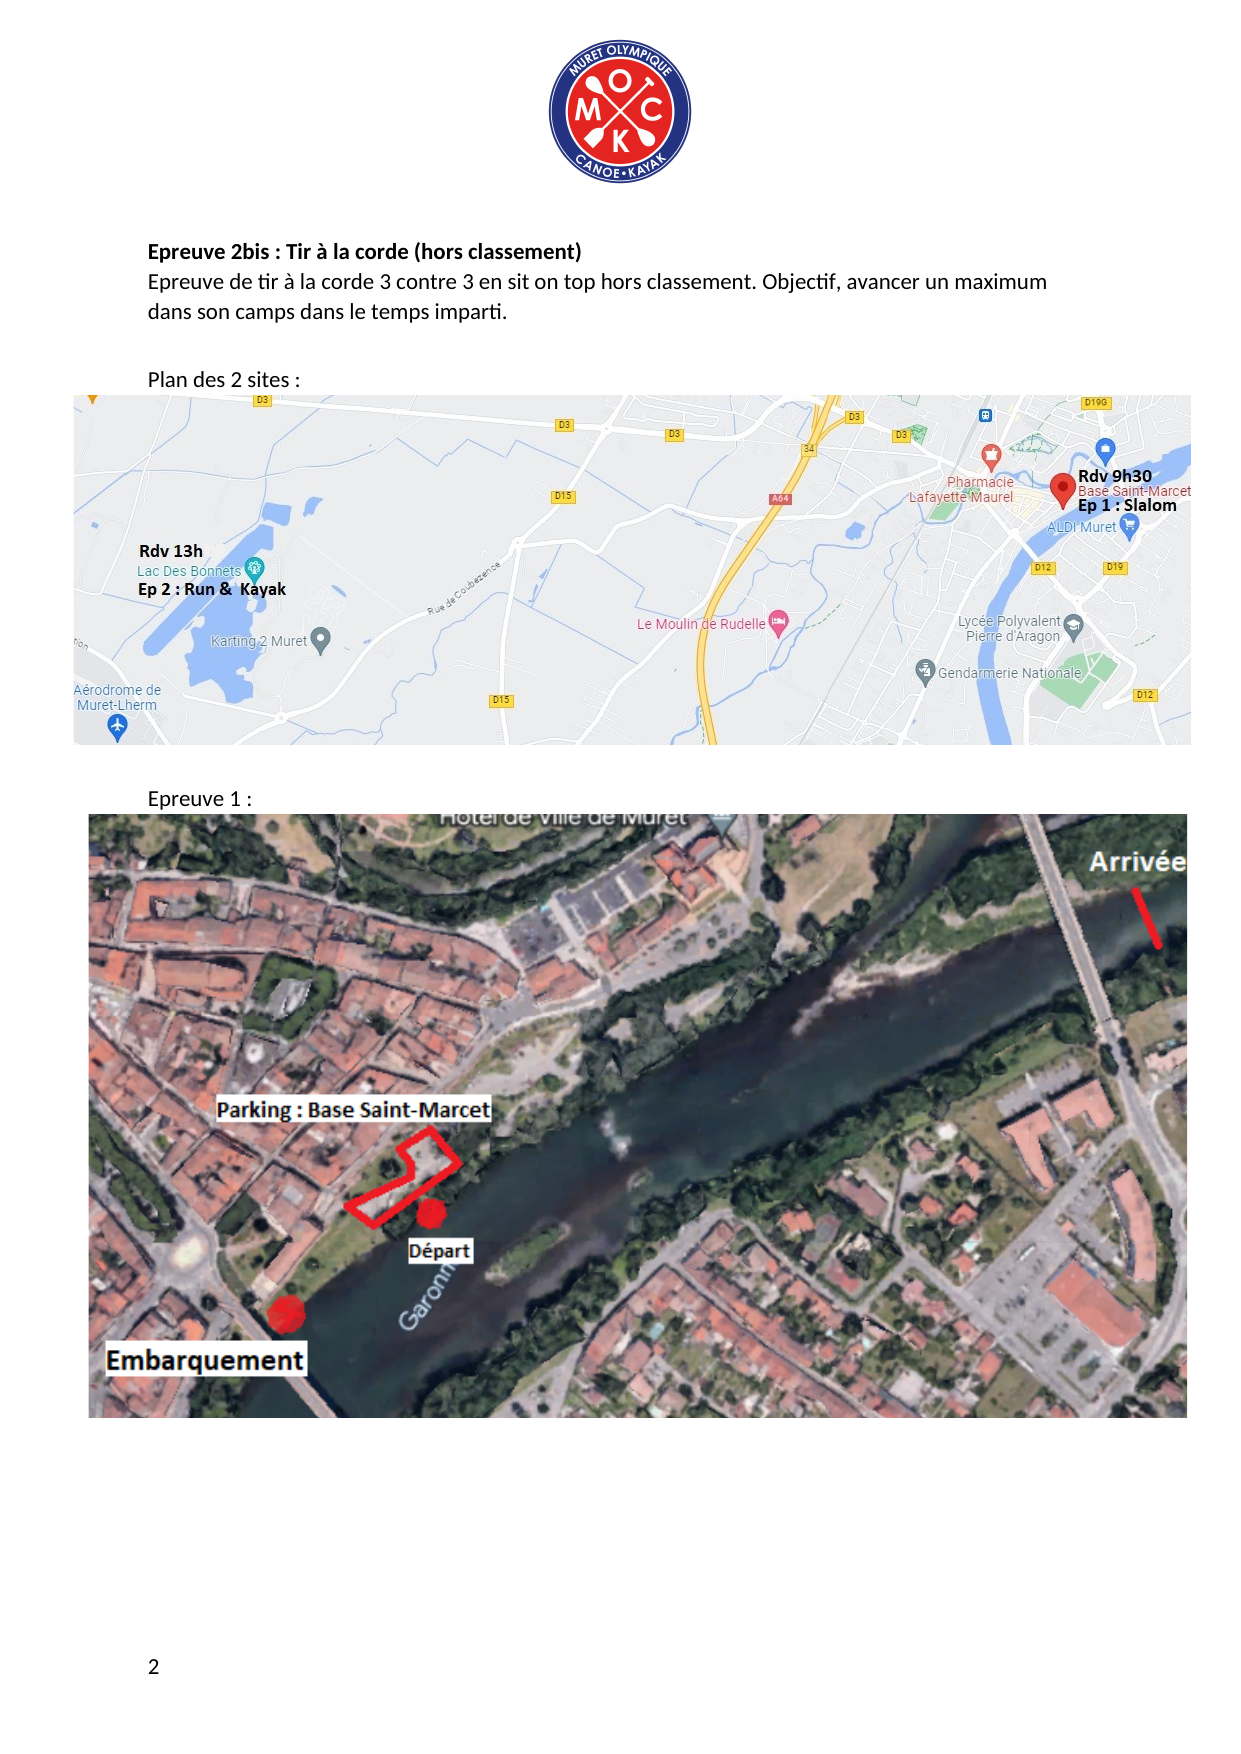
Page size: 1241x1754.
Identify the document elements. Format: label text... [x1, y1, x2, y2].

picture [73, 395, 1191, 745]
text Epreuve de tir à la corde 3 contre 3 en sit on top hors classement. Objectif, avancer un maximum dans son camps dans le temps imparti. [148, 267, 1093, 325]
picture [546, 37, 694, 186]
text Epreuve 2bis : Tir à la corde (hors classement) [148, 237, 1093, 265]
picture [88, 814, 1188, 1418]
text Plan des 2 sites : [148, 365, 1093, 393]
text Epreuve 1 : [148, 784, 1093, 812]
